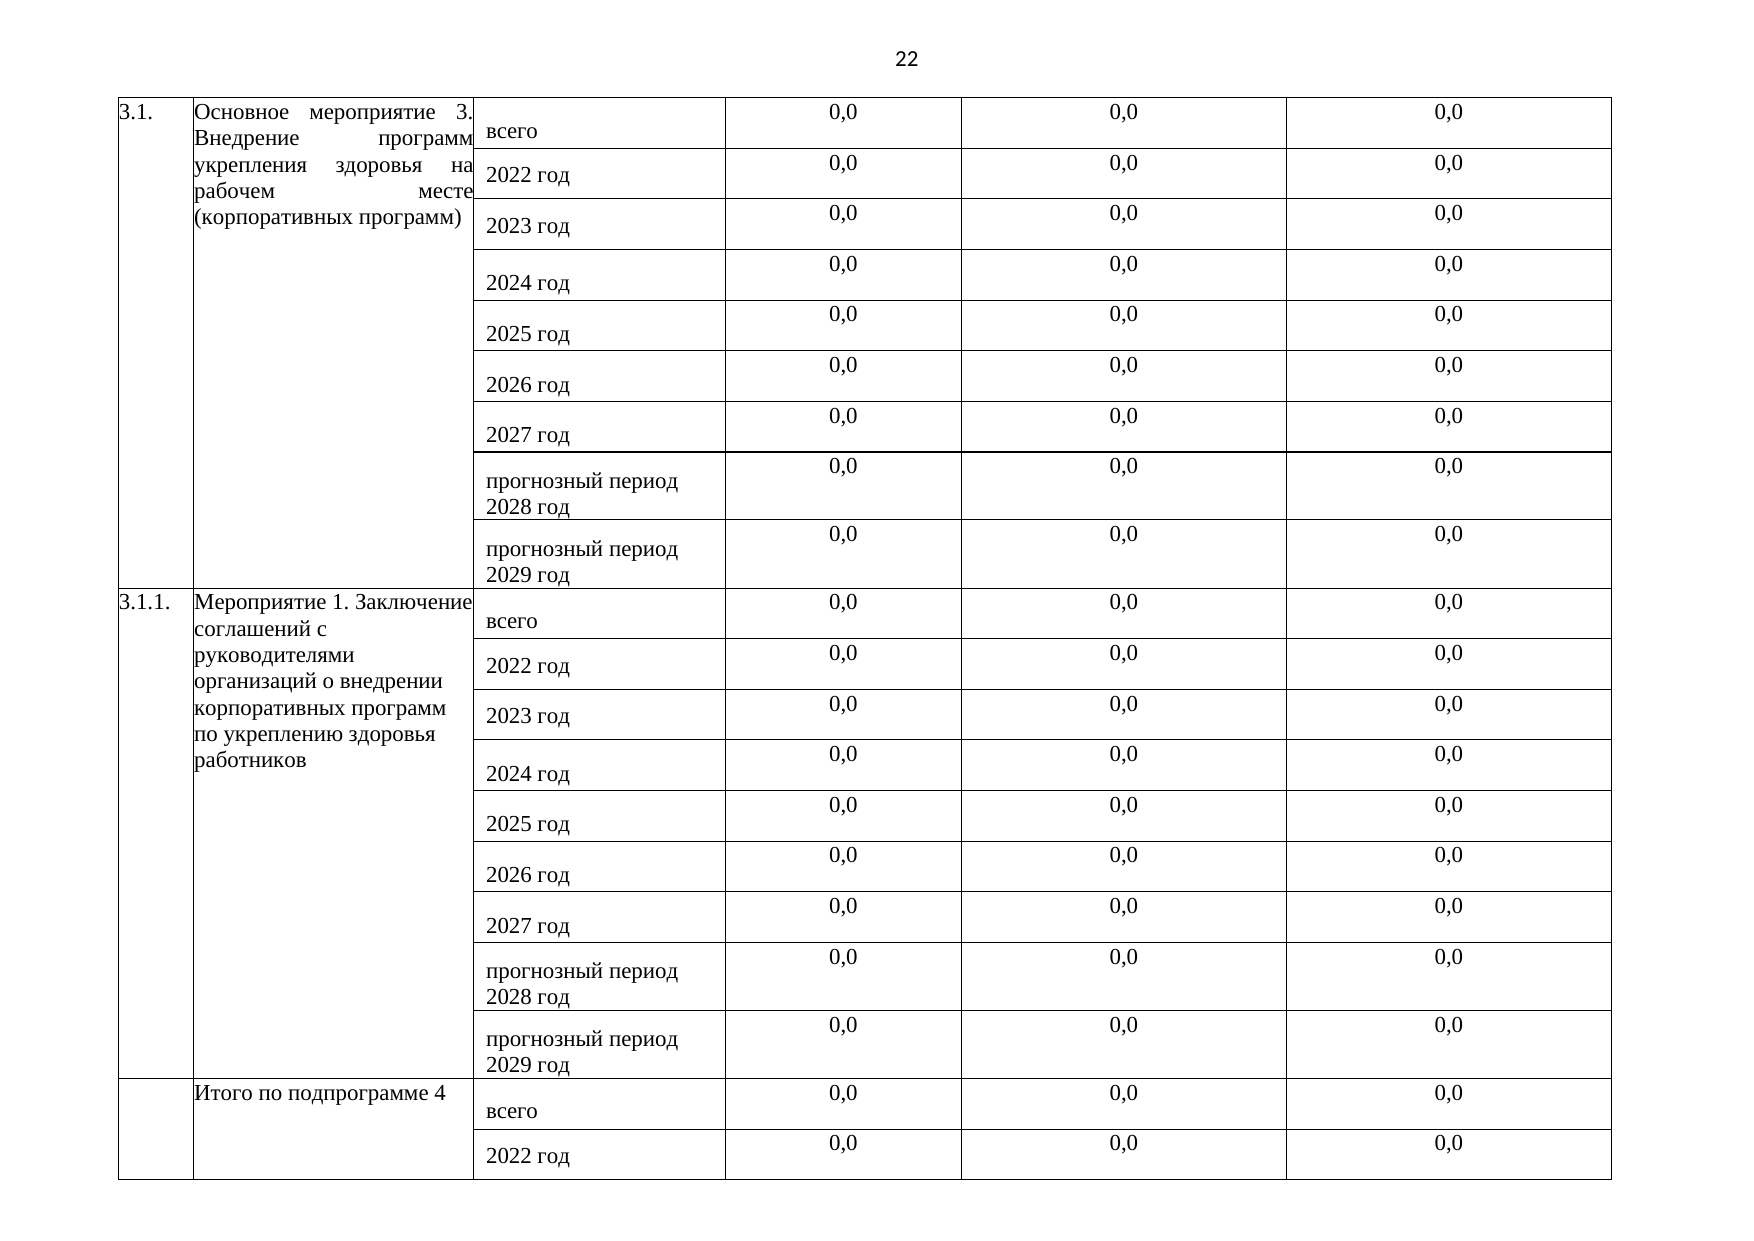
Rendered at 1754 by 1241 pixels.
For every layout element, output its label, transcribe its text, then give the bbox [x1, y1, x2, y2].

table_cell 0,0 [1287, 589, 1611, 638]
table_cell 0,0 [1287, 943, 1611, 1010]
table_cell 0,0 [962, 250, 1286, 299]
table_cell 0,0 [726, 1079, 961, 1128]
table_cell 0,0 [962, 740, 1286, 790]
table_cell 0,0 [962, 351, 1286, 401]
table_cell 0,0 [962, 892, 1286, 942]
table_cell 0,0 [962, 402, 1286, 451]
table_cell 0,0 [1287, 199, 1611, 249]
table_cell 0,0 [726, 1130, 961, 1179]
table_cell 0,0 [726, 351, 961, 401]
table_cell 0,0 [726, 690, 961, 739]
table_cell 0,0 [962, 149, 1286, 198]
table_cell 0,0 [726, 892, 961, 942]
table_cell 0,0 [1287, 149, 1611, 198]
table_cell 0,0 [726, 250, 961, 299]
table_cell 2023 год [474, 199, 725, 249]
table_cell 0,0 [726, 402, 961, 451]
table_cell 0,0 [1287, 639, 1611, 689]
table_cell 2026 год [474, 351, 725, 401]
table_cell 0,0 [962, 520, 1286, 587]
table_cell 2025 год [474, 791, 725, 841]
table_cell 0,0 [1287, 351, 1611, 401]
table_cell Основное мероприятие 3. Внедрение программ укрепления здоровья на рабочем месте (корпоративных программ) [194, 98, 473, 587]
table_cell 0,0 [726, 453, 961, 519]
table_cell 0,0 [962, 1011, 1286, 1078]
table_cell 0,0 [1287, 301, 1611, 350]
table_cell 0,0 [1287, 842, 1611, 891]
table_cell 0,0 [1287, 690, 1611, 739]
table_cell 0,0 [1287, 98, 1611, 148]
table_cell 0,0 [726, 149, 961, 198]
table_cell прогнозный период 2029 год [474, 520, 725, 587]
table_cell 0,0 [1287, 1011, 1611, 1078]
table_cell 0,0 [962, 98, 1286, 148]
table_cell 0,0 [962, 199, 1286, 249]
table_cell 2027 год [474, 402, 725, 451]
table_cell [119, 1079, 193, 1179]
table_cell 0,0 [1287, 892, 1611, 942]
table_cell 0,0 [726, 98, 961, 148]
table_cell 2022 год [474, 1130, 725, 1179]
table_cell 0,0 [962, 791, 1286, 841]
table_cell Мероприятие 1. Заключение соглашений с руководителями организаций о внедрении корпоративных программ по укреплению здоровья работников [194, 589, 473, 1078]
table_cell всего [474, 589, 725, 638]
table_cell 2026 год [474, 842, 725, 891]
table_cell 0,0 [962, 1130, 1286, 1179]
table_cell 0,0 [962, 943, 1286, 1010]
table_cell 0,0 [962, 842, 1286, 891]
table_cell 0,0 [726, 639, 961, 689]
table_cell 0,0 [962, 639, 1286, 689]
table_cell 0,0 [1287, 791, 1611, 841]
table_cell 2022 год [474, 639, 725, 689]
table_cell 0,0 [1287, 402, 1611, 451]
table_cell прогнозный период 2028 год [474, 943, 725, 1010]
table_cell 2022 год [474, 149, 725, 198]
table_cell 2025 год [474, 301, 725, 350]
table_cell 2023 год [474, 690, 725, 739]
table_cell 0,0 [726, 842, 961, 891]
table_cell 0,0 [1287, 1130, 1611, 1179]
table_cell 0,0 [1287, 520, 1611, 587]
table_cell 2024 год [474, 740, 725, 790]
table_cell всего [474, 98, 725, 148]
table_cell 0,0 [726, 301, 961, 350]
table_cell 0,0 [1287, 740, 1611, 790]
table_cell прогнозный период 2028 год [474, 453, 725, 519]
table_cell 0,0 [726, 791, 961, 841]
table_cell 0,0 [726, 589, 961, 638]
table_cell 0,0 [726, 943, 961, 1010]
table_cell 3.1.1. [119, 589, 193, 1078]
table_cell 0,0 [726, 520, 961, 587]
table_cell 2024 год [474, 250, 725, 299]
table_cell 0,0 [962, 301, 1286, 350]
table_cell 3.1. [119, 98, 193, 587]
table_cell 0,0 [726, 740, 961, 790]
table_cell 0,0 [726, 199, 961, 249]
table_cell 0,0 [962, 453, 1286, 519]
table_cell прогнозный период 2029 год [474, 1011, 725, 1078]
table_cell 2027 год [474, 892, 725, 942]
table_cell 0,0 [726, 1011, 961, 1078]
table_cell 0,0 [1287, 250, 1611, 299]
table_cell Итого по подпрограмме 4 [194, 1079, 473, 1179]
table_cell 0,0 [962, 690, 1286, 739]
table_cell 0,0 [962, 1079, 1286, 1128]
table_cell 0,0 [1287, 1079, 1611, 1128]
table_cell всего [474, 1079, 725, 1128]
table_cell 0,0 [962, 589, 1286, 638]
table_cell 0,0 [1287, 453, 1611, 519]
